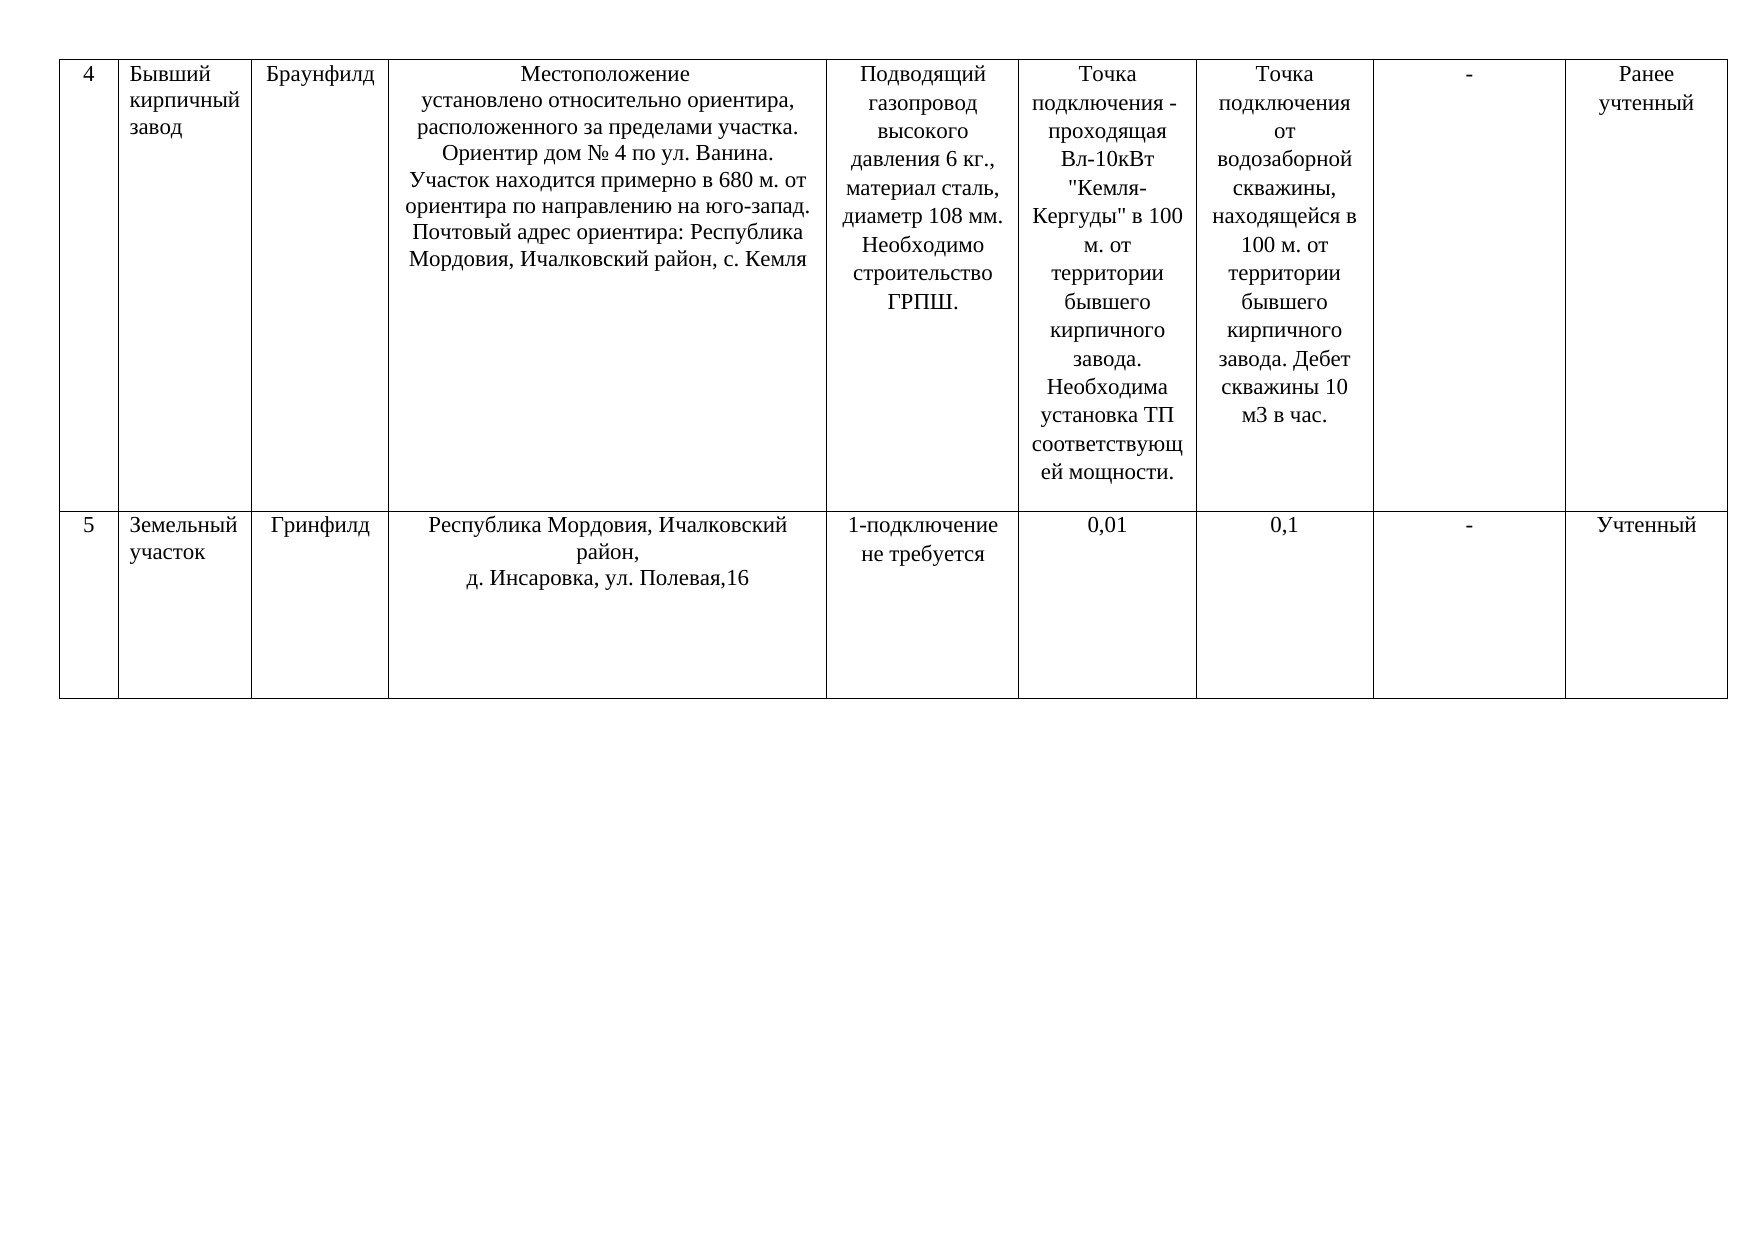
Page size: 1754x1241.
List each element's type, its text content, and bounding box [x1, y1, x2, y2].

table_cell 0,1 [1197, 512, 1373, 698]
table_cell Местоположение установлено относительно ориентира, расположенного за пределами участка. Ориентир дом № 4 по ул. Ванина. Участок находится примерно в 680 м. от ориентира по направлению на юго-запад. Почтовый адрес ориентира: Республика Мордовия, Ичалковский район, с. Кемля [389, 60, 826, 511]
table_cell Подводящий газопровод высокого давления 6 кг., материал сталь, диаметр 108 мм. Необходимо строительство ГРПШ. [827, 60, 1018, 511]
table_cell Ранее учтенный [1566, 60, 1727, 511]
table_cell 5 [60, 512, 118, 698]
table_cell Республика Мордовия, Ичалковский район, д. Инсаровка, ул. Полевая,16 [389, 512, 826, 698]
table_cell 1-подключение не требуется [827, 512, 1018, 698]
table_cell Гринфилд [252, 512, 388, 698]
table_cell - [1374, 60, 1565, 511]
table_cell - [1374, 512, 1565, 698]
table_cell Точка подключения - проходящая Вл-10кВт "Кемля-Кергуды" в 100 м. от территории бывшего кирпичного завода. Необходима установка ТП соответствующей мощности. [1019, 60, 1196, 511]
table_cell Точка подключения от водозаборной скважины, находящейся в 100 м. от территории бывшего кирпичного завода. Дебет скважины 10 м3 в час. [1197, 60, 1373, 511]
table_cell Бывший кирпичный завод [119, 60, 251, 511]
table_cell 0,01 [1019, 512, 1196, 698]
table_cell Учтенный [1566, 512, 1727, 698]
table_cell Земельный участок [119, 512, 251, 698]
table_cell Браунфилд [252, 60, 388, 511]
table_cell 4 [60, 60, 118, 511]
